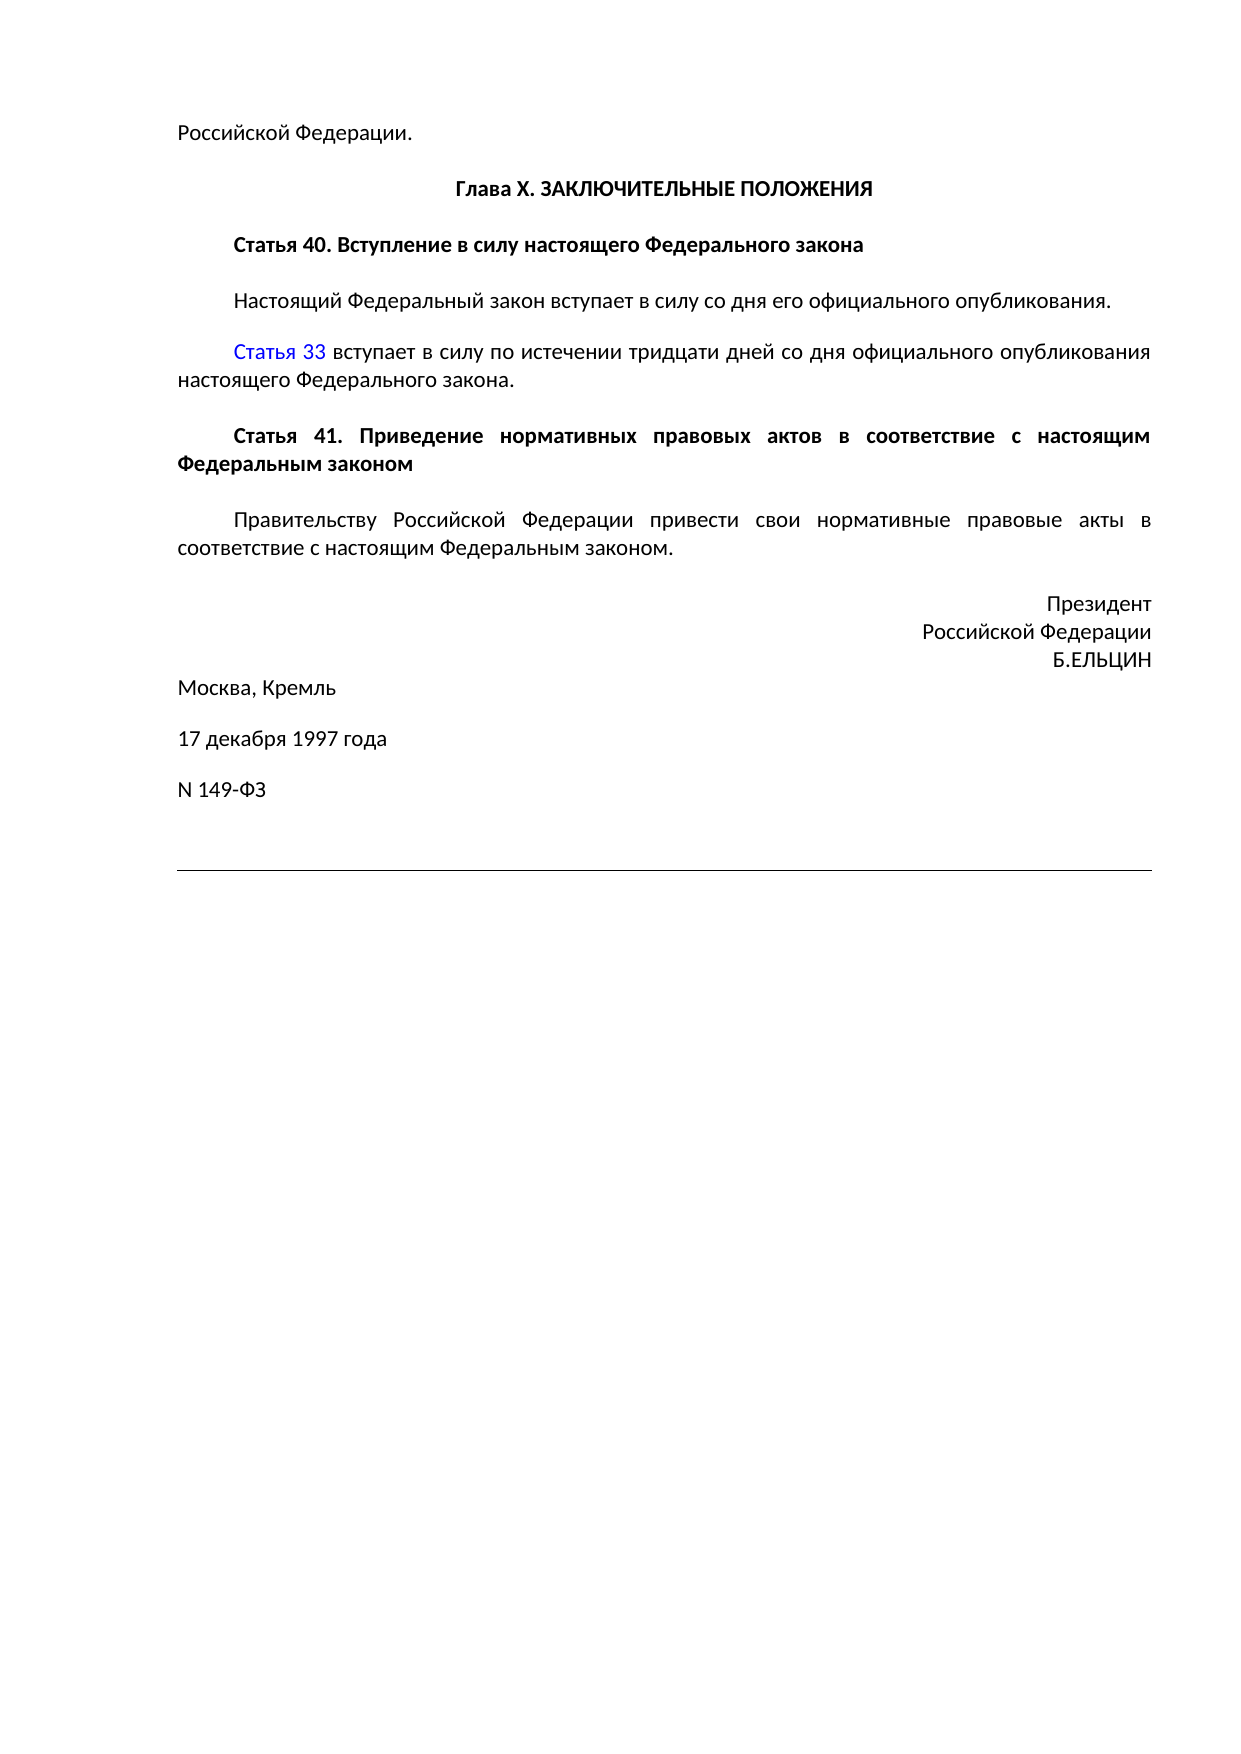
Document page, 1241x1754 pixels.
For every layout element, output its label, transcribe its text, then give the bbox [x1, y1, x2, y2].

text Б.ЕЛЬЦИН [177, 645, 1152, 673]
text N 149-ФЗ [177, 775, 1152, 803]
text Статья 33 вступает в силу по истечении тридцати дней со дня официального опубликования настоящего Федерального закона. [177, 337, 1152, 393]
title Глава X. ЗАКЛЮЧИТЕЛЬНЫЕ ПОЛОЖЕНИЯ [177, 174, 1152, 202]
text Москва, Кремль [177, 673, 1152, 701]
title Статья 41. Приведение нормативных правовых актов в соответствие с настоящим Федеральным законом [177, 421, 1152, 477]
text Российской Федерации [177, 617, 1152, 645]
title Статья 40. Вступление в силу настоящего Федерального закона [177, 230, 1152, 258]
text Президент [177, 589, 1152, 617]
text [177, 118, 1152, 146]
text 17 декабря 1997 года [177, 724, 1152, 752]
text Правительству Российской Федерации привести свои нормативные правовые акты в соответствие с настоящим Федеральным законом. [177, 505, 1152, 561]
text Настоящий Федеральный закон вступает в силу со дня его официального опубликования. [177, 286, 1152, 314]
